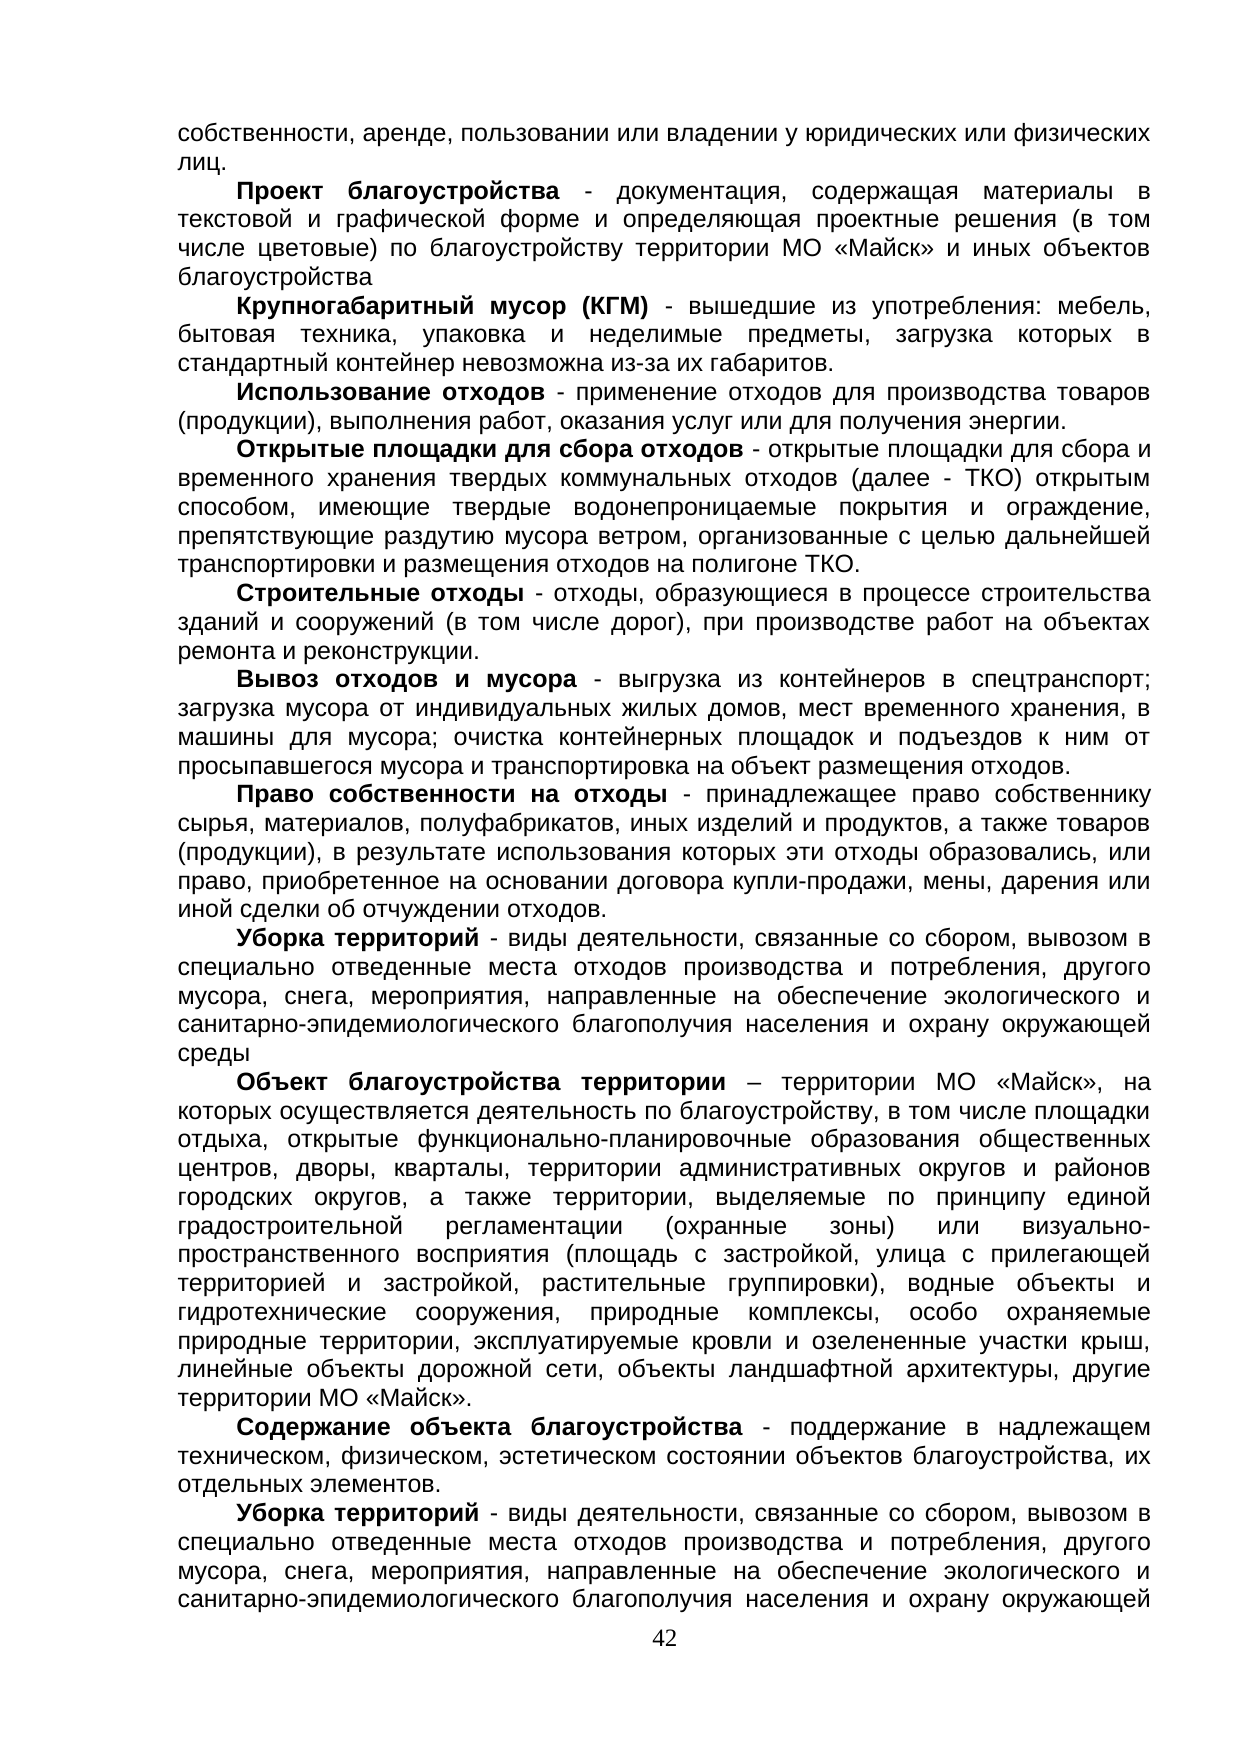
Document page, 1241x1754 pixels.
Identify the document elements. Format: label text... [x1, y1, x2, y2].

text Открытые площадки для сбора отходов - открытые площадки для сбора и временного хранения твердых коммунальных отходов (далее - ТКО) открытым способом, имеющие твердые водонепроницаемые покрытия и ограждение, препятствующие раздутию мусора ветром, организованные с целью дальнейшей транспортировки и размещения отходов на полигоне ТКО. [177, 434, 1152, 578]
text Проект благоустройства - документация, содержащая материалы в текстовой и графической форме и определяющая проектные решения (в том числе цветовые) по благоустройству территории МО «Майск» и иных объектов благоустройства [177, 176, 1152, 291]
text Строительные отходы - отходы, образующиеся в процессе строительства зданий и сооружений (в том числе дорог), при производстве работ на объектах ремонта и реконструкции. [177, 578, 1152, 664]
text Крупногабаритный мусор (КГМ) - вышедшие из употребления: мебель, бытовая техника, упаковка и неделимые предметы, загрузка которых в стандартный контейнер невозможна из-за их габаритов. [177, 291, 1152, 377]
text Объект благоустройства территории – территории МО «Майск», на которых осуществляется деятельность по благоустройству, в том числе площадки отдыха, открытые функционально-планировочные образования общественных центров, дворы, кварталы, территории административных округов и районов городских округов, а также территории, выделяемые по принципу единой градостроительной регламентации (охранные зоны) или визуально-пространственного восприятия (площадь с застройкой, улица с прилегающей территорией и застройкой, растительные группировки), водные объекты и гидротехнические сооружения, природные комплексы, особо охраняемые природные территории, эксплуатируемые кровли и озелененные участки крыш, линейные объекты дорожной сети, объекты ландшафтной архитектуры, другие территории МО «Майск». [177, 1067, 1152, 1412]
text Использование отходов - применение отходов для производства товаров (продукции), выполнения работ, оказания услуг или для получения энергии. [177, 377, 1152, 434]
text Содержание объекта благоустройства - поддержание в надлежащем техническом, физическом, эстетическом состоянии объектов благоустройства, их отдельных элементов. [177, 1412, 1152, 1498]
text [177, 118, 1152, 176]
text Право собственности на отходы - принадлежащее право собственнику сырья, материалов, полуфабрикатов, иных изделий и продуктов, а также товаров (продукции), в результате использования которых эти отходы образовались, или право, приобретенное на основании договора купли-продажи, мены, дарения или иной сделки об отчуждении отходов. [177, 779, 1152, 923]
text Вывоз отходов и мусора - выгрузка из контейнеров в спецтранспорт; загрузка мусора от индивидуальных жилых домов, мест временного хранения, в машины для мусора; очистка контейнерных площадок и подъездов к ним от просыпавшегося мусора и транспортировка на объект размещения отходов. [177, 664, 1152, 779]
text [177, 1498, 1152, 1613]
